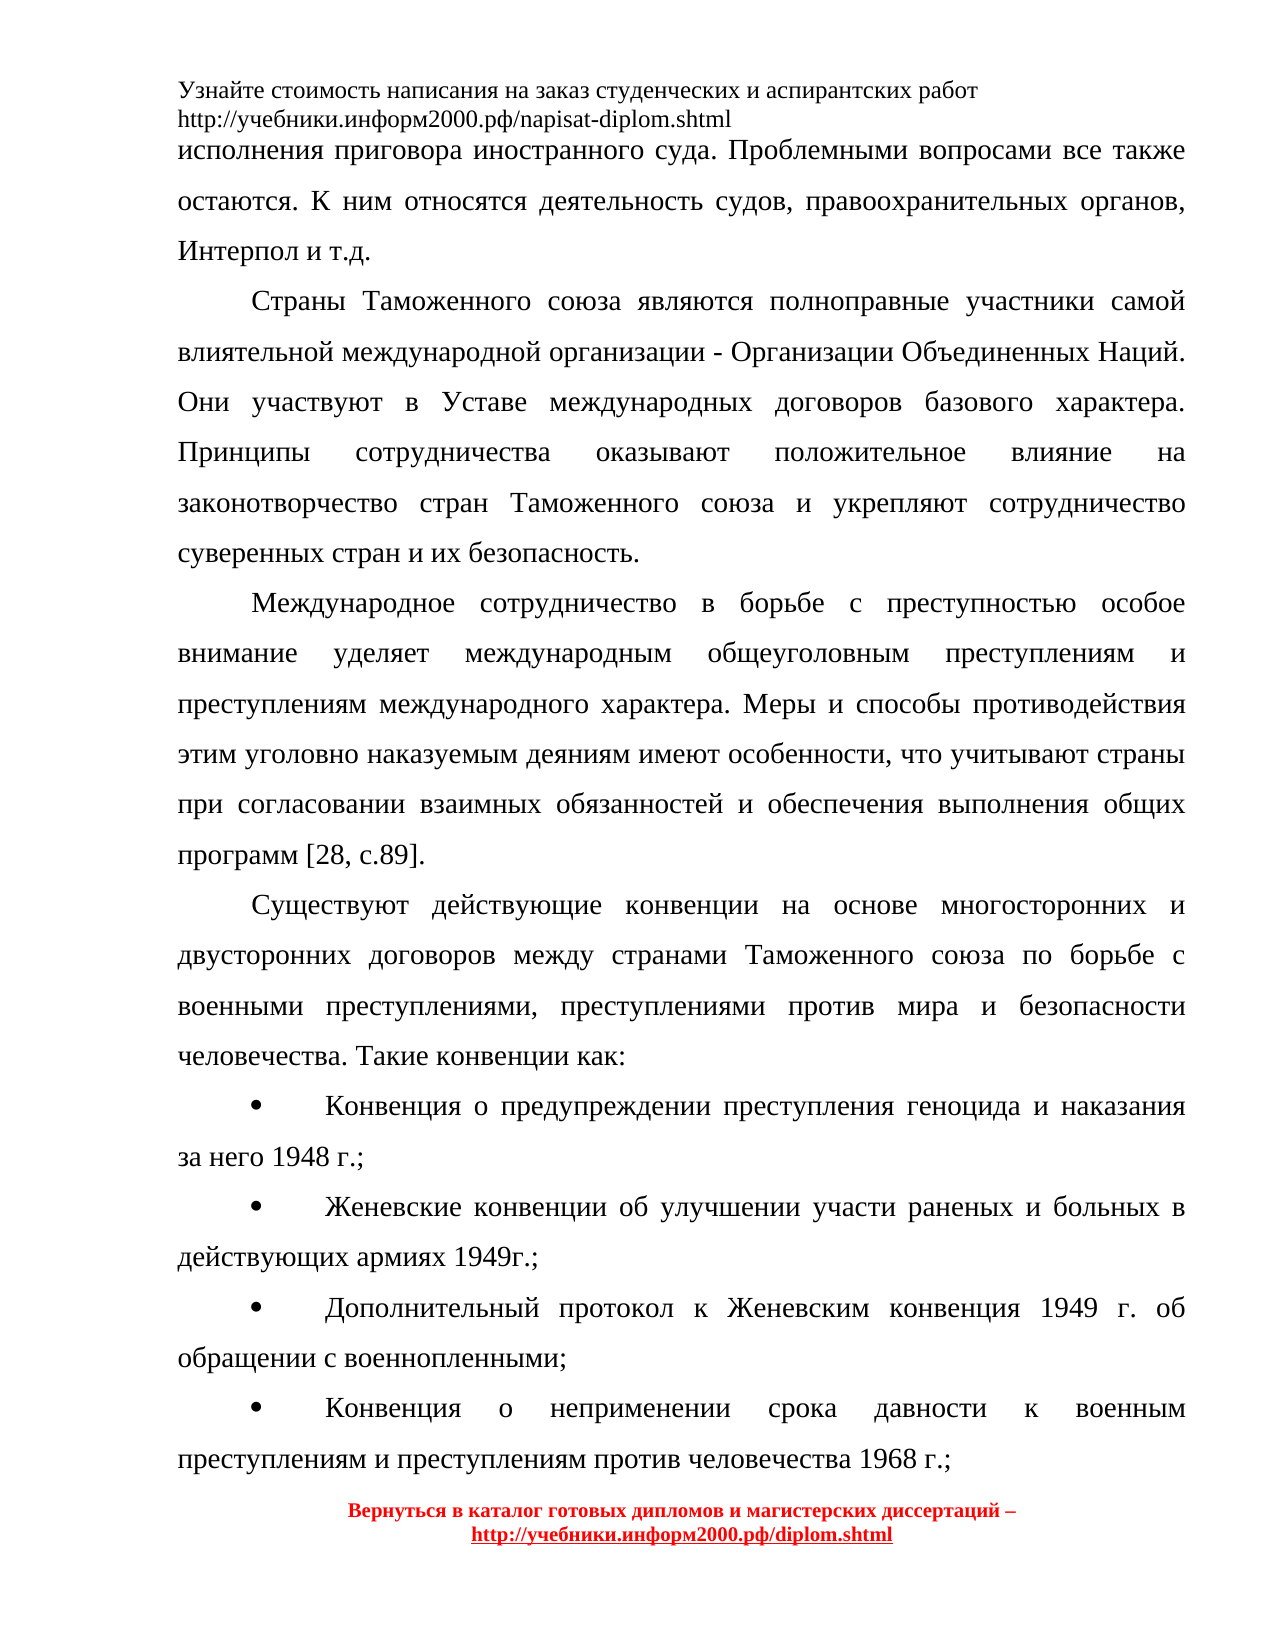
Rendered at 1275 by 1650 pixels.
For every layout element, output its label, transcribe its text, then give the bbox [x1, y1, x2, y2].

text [177, 132, 1186, 267]
text Международное сотрудничество в борьбе с преступностью особое внимание уделяет международным общеуголовным преступлениям и преступлениям международного характера. Меры и способы противодействия этим уголовно наказуемым деяниям имеют особенности, что учитывают страны при согласовании взаимных обязанностей и обеспечения выполнения общих программ [28, с.89]. [177, 585, 1186, 870]
text Существуют действующие конвенции на основе многосторонних и двусторонних договоров между странами Таможенного союза по борьбе с военными преступлениями, преступлениями против мира и безопасности человечества. Такие конвенции как: [177, 887, 1186, 1072]
text  Конвенция о неприменении срока давности к военным преступлениям и преступлениям против человечества 1968 г.; [177, 1391, 1186, 1474]
text  Конвенция о предупреждении преступления геноцида и наказания за него 1948 г.; [177, 1088, 1186, 1172]
text Страны Таможенного союза являются полноправные участники самой влиятельной международной организации - Организации Объединенных Наций. Они участвуют в Уставе международных договоров базового характера. Принципы сотрудничества оказывают положительное влияние на законотворчество стран Таможенного союза и укрепляют сотрудничество суверенных стран и их безопасность. [177, 283, 1186, 568]
text  Дополнительный протокол к Женевским конвенция 1949 г. об обращении с военнопленными; [177, 1290, 1186, 1374]
text  Женевские конвенции об улучшении участи раненых и больных в действующих армиях 1949г.; [177, 1189, 1186, 1273]
